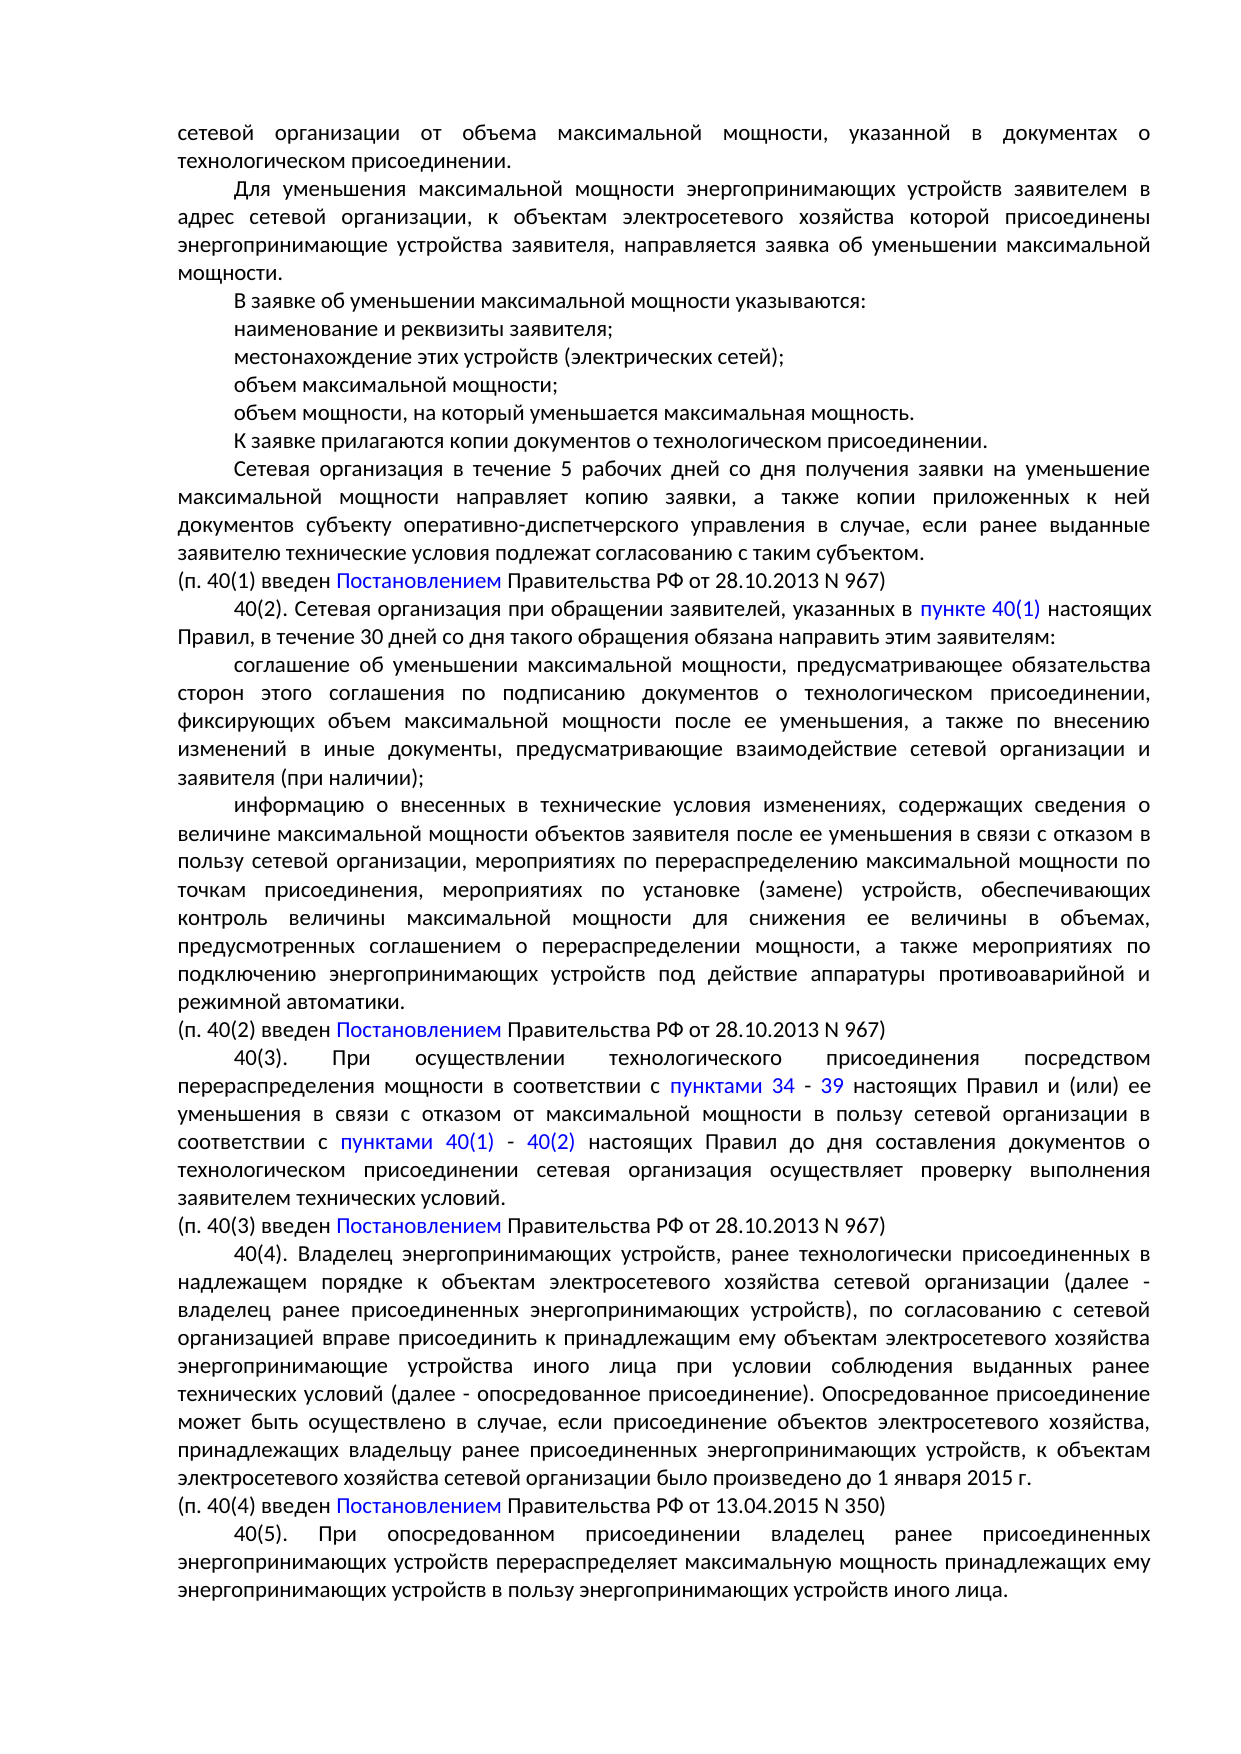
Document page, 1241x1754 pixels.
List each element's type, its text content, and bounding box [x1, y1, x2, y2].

text (п. 40(3) введен Постановлением Правительства РФ от 28.10.2013 N 967) [177, 1211, 1152, 1239]
text объем мощности, на который уменьшается максимальная мощность. [177, 398, 1152, 426]
text 40(3). При осуществлении технологического присоединения посредством перераспределения мощности в соответствии с пунктами 34 - 39 настоящих Правил и (или) ее уменьшения в связи с отказом от максимальной мощности в пользу сетевой организации в соответствии с пунктами 40(1) - 40(2) настоящих Правил до дня составления документов о технологическом присоединении сетевая организация осуществляет проверку выполнения заявителем технических условий. [177, 1043, 1152, 1211]
text объем максимальной мощности; [177, 370, 1152, 398]
text Сетевая организация в течение 5 рабочих дней со дня получения заявки на уменьшение максимальной мощности направляет копию заявки, а также копии приложенных к ней документов субъекту оперативно-диспетчерского управления в случае, если ранее выданные заявителю технические условия подлежат согласованию с таким субъектом. [177, 454, 1152, 566]
text (п. 40(4) введен Постановлением Правительства РФ от 13.04.2015 N 350) [177, 1491, 1152, 1519]
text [177, 118, 1152, 174]
text информацию о внесенных в технические условия изменениях, содержащих сведения о величине максимальной мощности объектов заявителя после ее уменьшения в связи с отказом в пользу сетевой организации, мероприятиях по перераспределению максимальной мощности по точкам присоединения, мероприятиях по установке (замене) устройств, обеспечивающих контроль величины максимальной мощности для снижения ее величины в объемах, предусмотренных соглашением о перераспределении мощности, а также мероприятиях по подключению энергопринимающих устройств под действие аппаратуры противоаварийной и режимной автоматики. [177, 791, 1152, 1015]
text наименование и реквизиты заявителя; [177, 314, 1152, 342]
text 40(5). При опосредованном присоединении владелец ранее присоединенных энергопринимающих устройств перераспределяет максимальную мощность принадлежащих ему энергопринимающих устройств в пользу энергопринимающих устройств иного лица. [177, 1519, 1152, 1603]
text местонахождение этих устройств (электрических сетей); [177, 342, 1152, 370]
text В заявке об уменьшении максимальной мощности указываются: [177, 286, 1152, 314]
text Для уменьшения максимальной мощности энергопринимающих устройств заявителем в адрес сетевой организации, к объектам электросетевого хозяйства которой присоединены энергопринимающие устройства заявителя, направляется заявка об уменьшении максимальной мощности. [177, 174, 1152, 286]
text (п. 40(2) введен Постановлением Правительства РФ от 28.10.2013 N 967) [177, 1015, 1152, 1043]
text 40(4). Владелец энергопринимающих устройств, ранее технологически присоединенных в надлежащем порядке к объектам электросетевого хозяйства сетевой организации (далее - владелец ранее присоединенных энергопринимающих устройств), по согласованию с сетевой организацией вправе присоединить к принадлежащим ему объектам электросетевого хозяйства энергопринимающие устройства иного лица при условии соблюдения выданных ранее технических условий (далее - опосредованное присоединение). Опосредованное присоединение может быть осуществлено в случае, если присоединение объектов электросетевого хозяйства, принадлежащих владельцу ранее присоединенных энергопринимающих устройств, к объектам электросетевого хозяйства сетевой организации было произведено до 1 января 2015 г. [177, 1239, 1152, 1491]
text (п. 40(1) введен Постановлением Правительства РФ от 28.10.2013 N 967) [177, 566, 1152, 594]
text К заявке прилагаются копии документов о технологическом присоединении. [177, 426, 1152, 454]
text соглашение об уменьшении максимальной мощности, предусматривающее обязательства сторон этого соглашения по подписанию документов о технологическом присоединении, фиксирующих объем максимальной мощности после ее уменьшения, а также по внесению изменений в иные документы, предусматривающие взаимодействие сетевой организации и заявителя (при наличии); [177, 651, 1152, 791]
text 40(2). Сетевая организация при обращении заявителей, указанных в пункте 40(1) настоящих Правил, в течение 30 дней со дня такого обращения обязана направить этим заявителям: [177, 594, 1152, 651]
